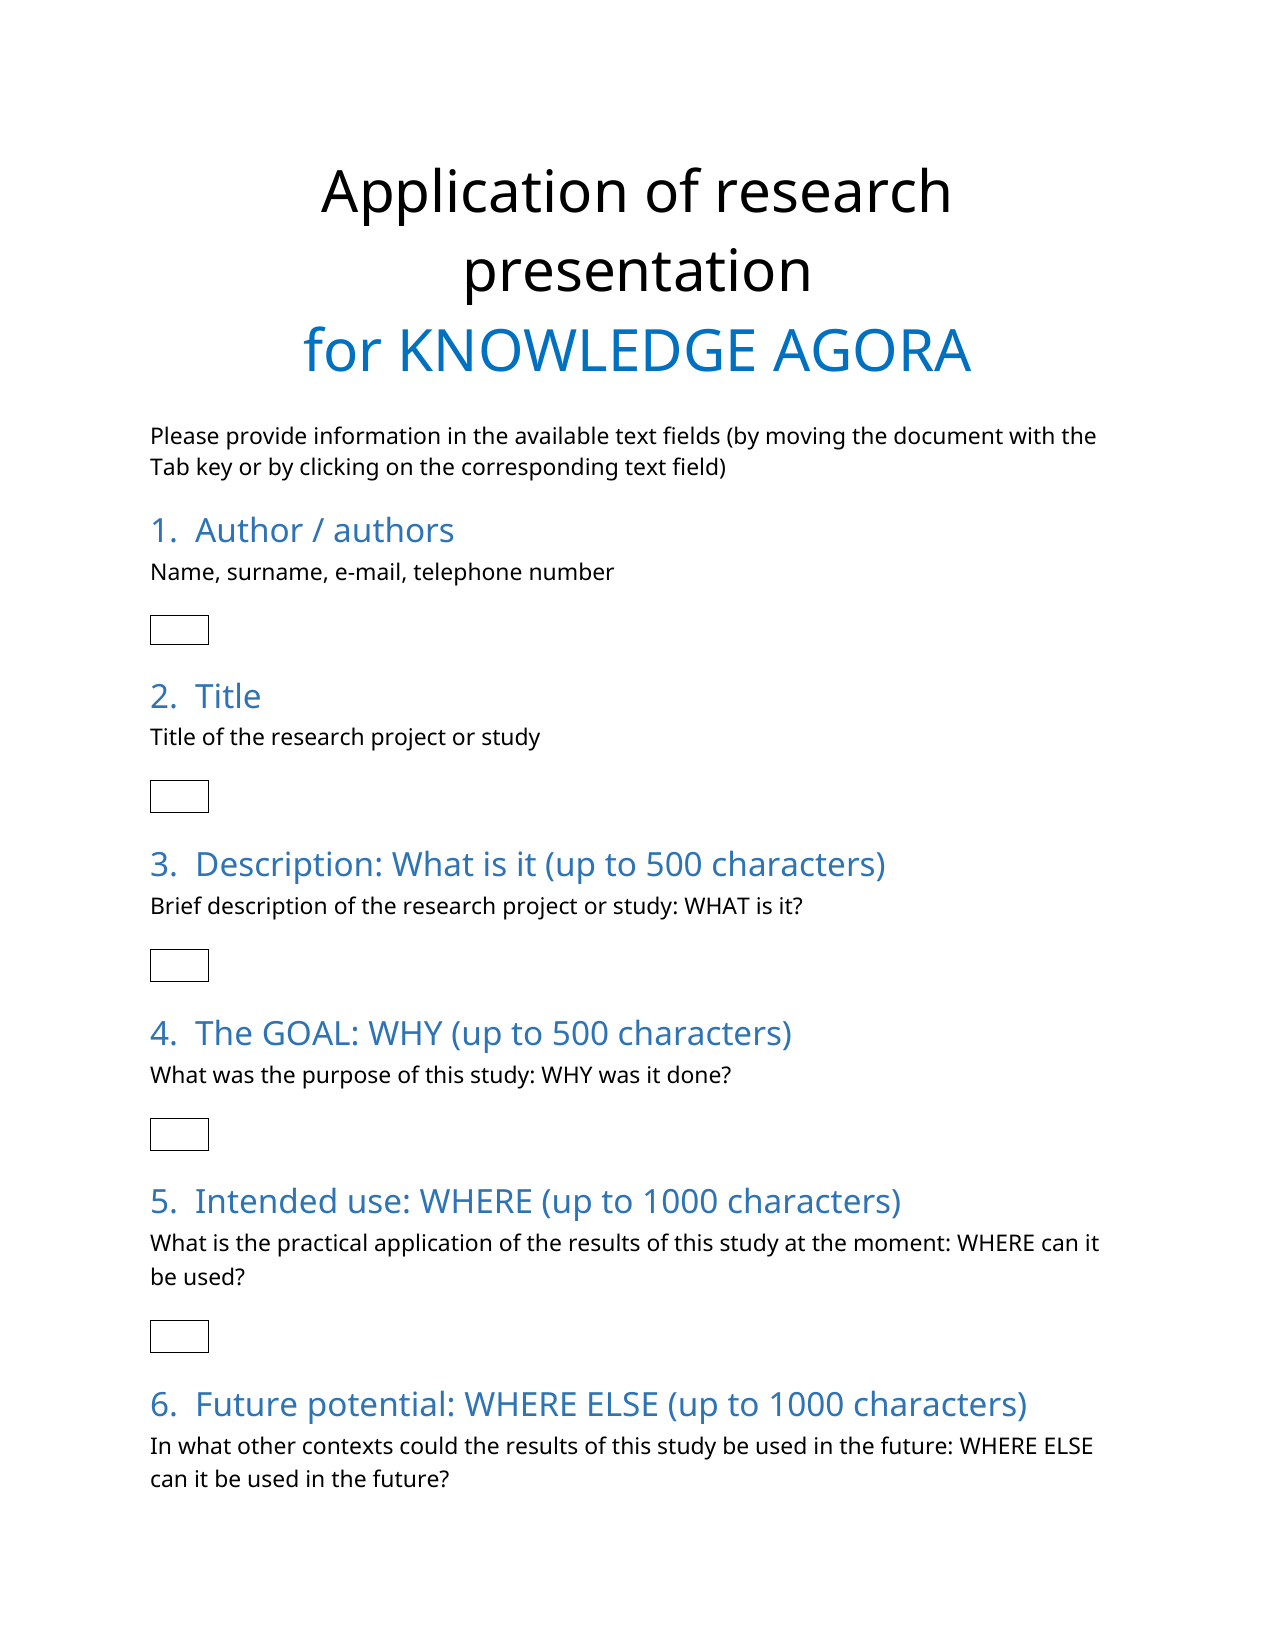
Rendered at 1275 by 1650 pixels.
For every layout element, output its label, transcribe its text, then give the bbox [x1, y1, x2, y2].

text What was the purpose of this study: WHY was it done? [150, 1059, 1125, 1090]
subtitle Author / authors [150, 507, 1125, 553]
subtitle Intended use: WHERE (up to 1000 characters) [150, 1178, 1125, 1224]
text In what other contexts could the results of this study be used in the future: WHERE ELSE can it be used in the future? [150, 1430, 1125, 1495]
subtitle Title [150, 672, 1125, 718]
subtitle Description: What is it (up to 500 characters) [150, 841, 1125, 886]
text Please provide information in the available text fields (by moving the document with the Tab key or by clicking on the corresponding text field) [150, 420, 1125, 482]
text Brief description of the research project or study: WHAT is it? [150, 890, 1125, 921]
text Name, surname, e-mail, telephone number [150, 556, 1125, 587]
subtitle The GOAL: WHY (up to 500 characters) [150, 1010, 1125, 1055]
text Title of the research project or study [150, 721, 1125, 753]
text What is the practical application of the results of this study at the moment: WHERE can it be used? [150, 1227, 1125, 1292]
text for KNOWLEDGE AGORA [150, 309, 1125, 388]
text Application of research presentation [150, 150, 1125, 309]
subtitle Future potential: WHERE ELSE (up to 1000 characters) [150, 1381, 1125, 1426]
